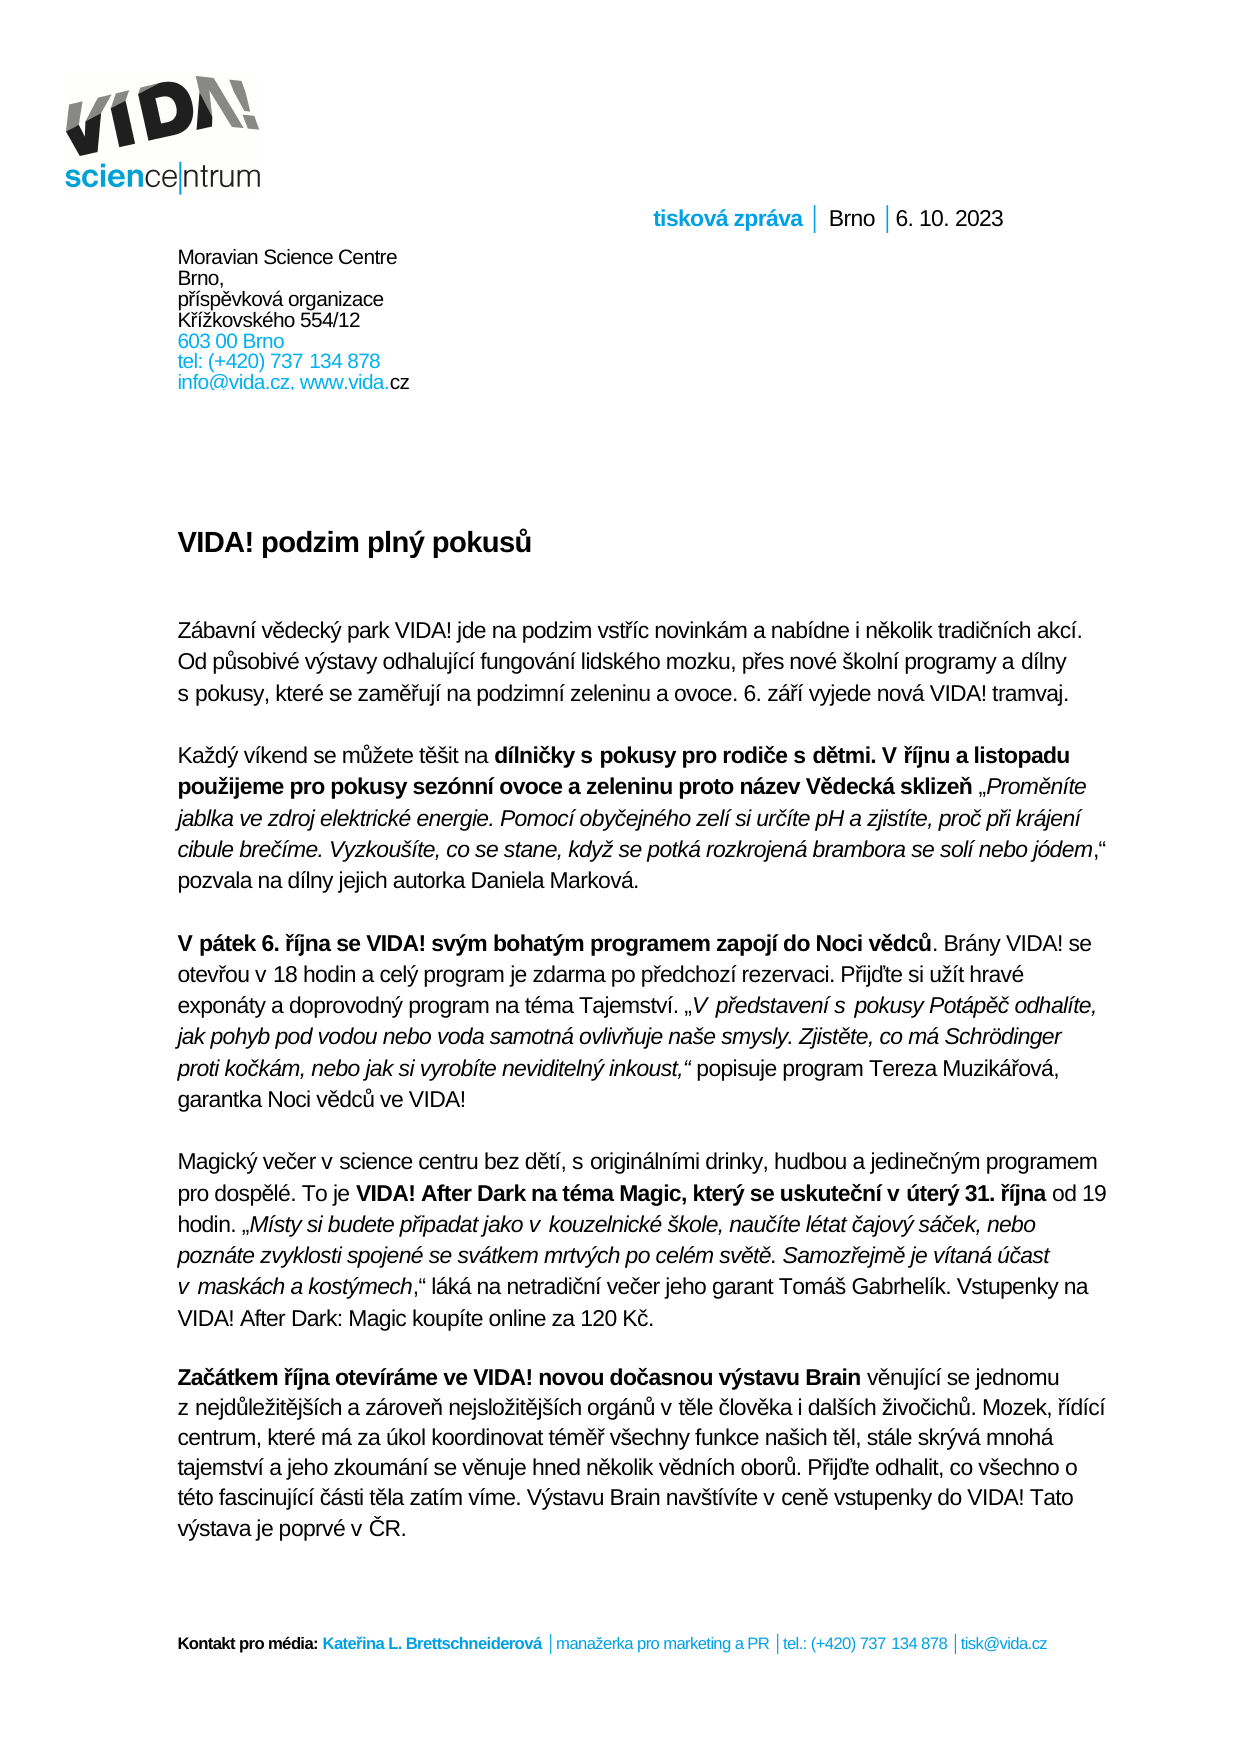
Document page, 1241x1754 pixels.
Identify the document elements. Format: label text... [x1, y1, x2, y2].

text VIDA! podzim plný pokusů [177, 527, 1108, 558]
text V pátek 6. října se VIDA! svým bohatým programem zapojí do Noci vědců. Brány VIDA! se otevřou v 18 hodin a celý program je zdarma po předchozí rezervaci. Přijďte si užít hravé exponáty a doprovodný program na téma Tajemství. „V představení s pokusy Potápěč odhalíte, jak pohyb pod vodou nebo voda samotná ovlivňuje naše smysly. Zjistěte, co má Schrödinger proti kočkám, nebo jak si vyrobíte neviditelný inkoust,“ popisuje program Tereza Muzikářová, garantka Noci vědců ve VIDA! [177, 926, 1108, 1113]
picture [994, 1638, 998, 1648]
text Začátkem října otevíráme ve VIDA! novou dočasnou výstavu Brain věnující se jednomu z nejdůležitějších a zároveň nejsložitějších orgánů v těle člověka i dalších živočichů. Mozek, řídící centrum, které má za úkol koordinovat téměř všechny funkce našich těl, stále skrývá mnohá tajemství a jeho zkoumání se věnuje hned několik vědních oborů. Přijďte odhalit, co všechno o této fascinující části těla zatím víme. Výstavu Brain navštívíte v ceně vstupenky do VIDA! Tato výstava je poprvé v ČR. [177, 1363, 1108, 1541]
picture [65, 177, 75, 183]
text Každý víkend se můžete těšit na dílničky s pokusy pro rodiče s dětmi. V říjnu a listopadu použijeme pro pokusy sezónní ovoce a zeleninu proto název Vědecká sklizeň „Proměníte jablka ve zdroj elektrické energie. Pomocí obyčejného zelí si určíte pH a zjistíte, proč při krájení cibule brečíme. Vyzkoušíte, co se stane, když se potká rozkrojená brambora se solí nebo jódem,“ pozvala na dílny jejich autorka Daniela Marková. [177, 738, 1108, 895]
text Zábavní vědecký park VIDA! jde na podzim vstříc novinkám a nabídne i několik tradičních akcí. Od působivé výstavy odhalující fungování lidského mozku, přes nové školní programy a dílny s pokusy, které se zaměřují na podzimní zeleninu a ovoce. 6. září vyjede nová VIDA! tramvaj. [177, 613, 1108, 707]
picture [65, 76, 260, 195]
text Magický večer v science centru bez dětí, s originálními drinky, hudbou a jedinečným programem pro dospělé. To je VIDA! After Dark na téma Magic, který se uskuteční v úterý 31. října od 19 hodin. „Místy si budete připadat jako v kouzelnické škole, naučíte létat čajový sáček, nebo poznáte zvyklosti spojené se svátkem mrtvých po celém světě. Samozřejmě je vítaná účast v maskách a kostýmech,“ láká na netradiční večer jeho garant Tomáš Gabrhelík. Vstupenky na VIDA! After Dark: Magic koupíte online za 120 Kč. [177, 1145, 1108, 1332]
